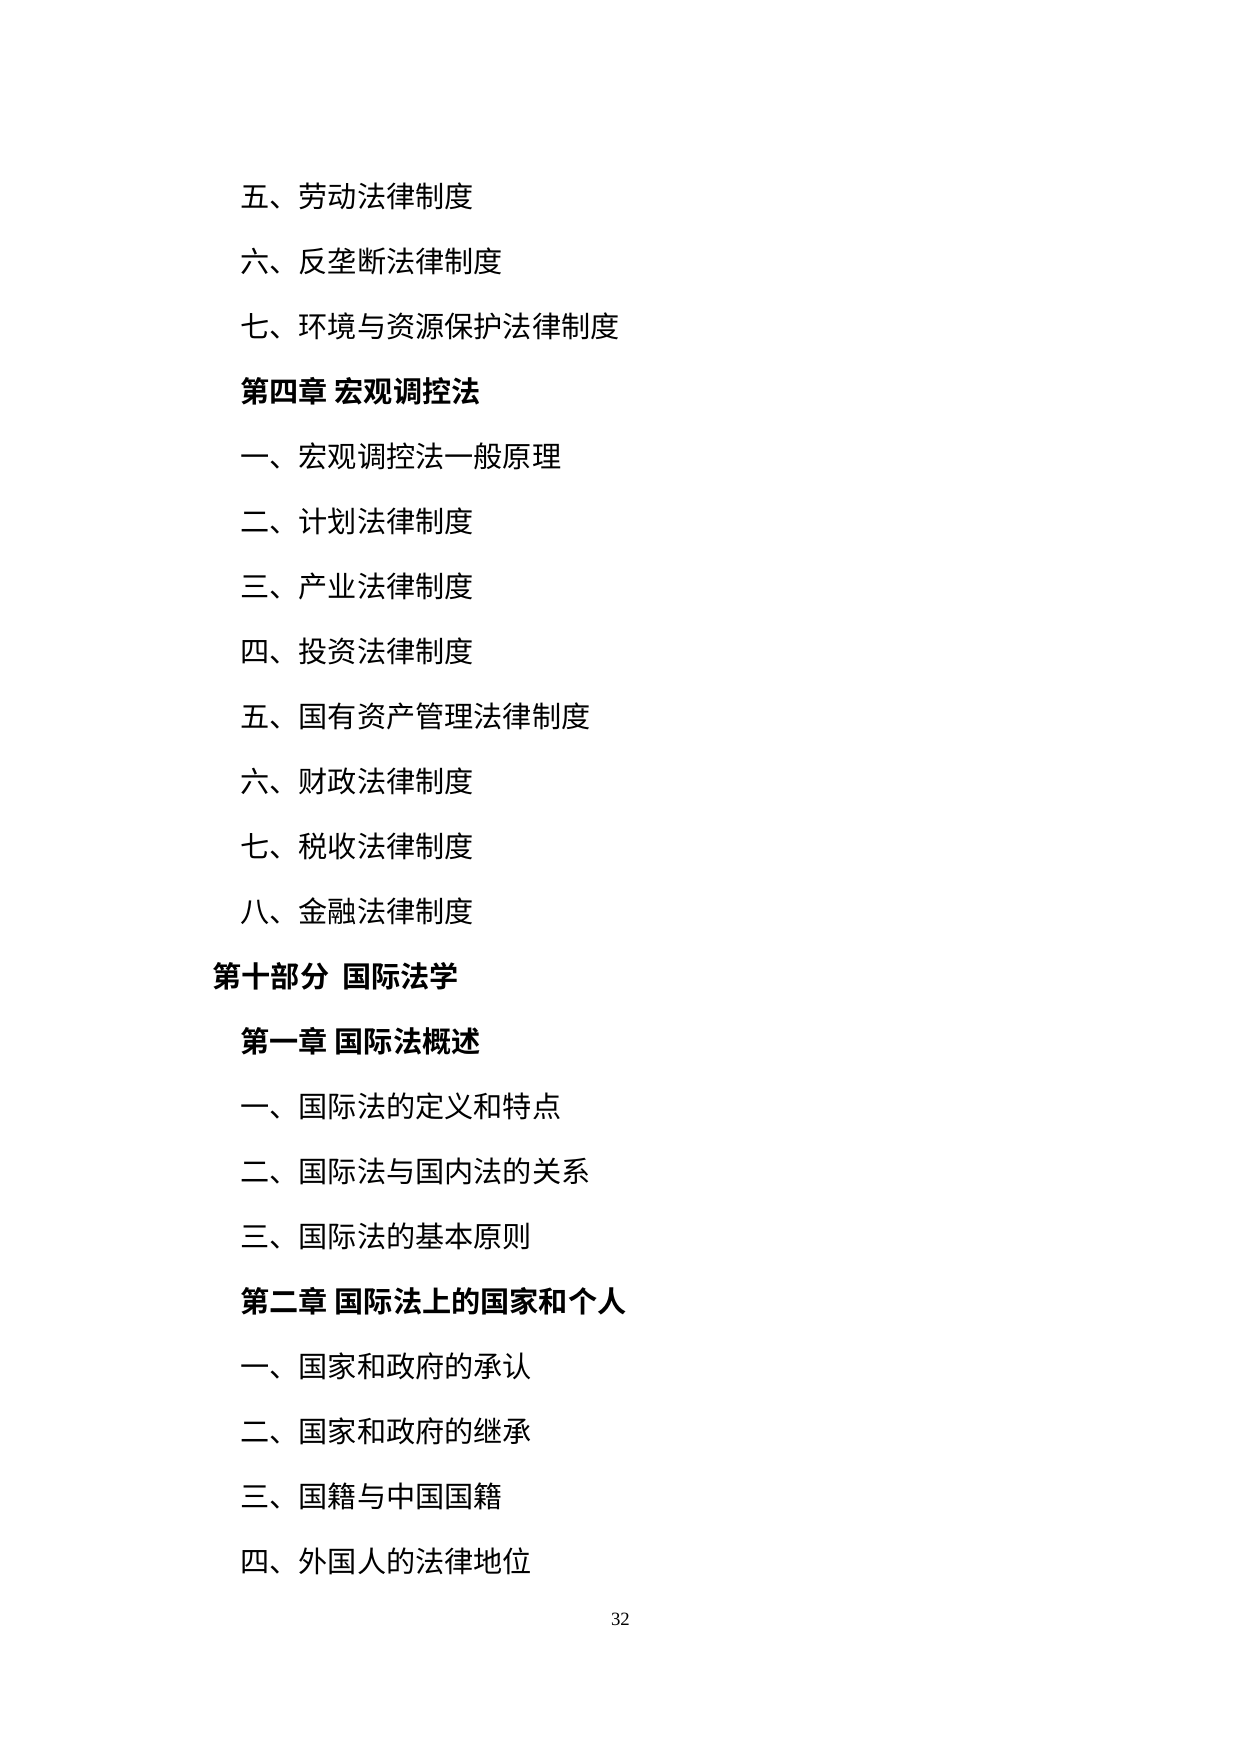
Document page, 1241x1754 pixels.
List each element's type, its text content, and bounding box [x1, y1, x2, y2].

text 五、劳动法律制度 [182, 162, 1058, 227]
text 一、宏观调控法一般原理 [182, 422, 1058, 487]
text 三、国际法的基本原则 [182, 1202, 1058, 1267]
text 六、财政法律制度 [182, 747, 1058, 812]
text 一、国际法的定义和特点 [182, 1072, 1058, 1137]
text 二、计划法律制度 [182, 487, 1058, 552]
text 三、国籍与中国国籍 [182, 1462, 1058, 1527]
text 第十部分 国际法学 [182, 942, 1058, 1007]
text 二、国家和政府的继承 [182, 1397, 1058, 1462]
text 五、国有资产管理法律制度 [182, 682, 1058, 747]
text 四、外国人的法律地位 [182, 1527, 1058, 1592]
text 第四章 宏观调控法 [182, 357, 1058, 422]
text 七、环境与资源保护法律制度 [182, 292, 1058, 357]
text 四、投资法律制度 [182, 617, 1058, 682]
text 一、国家和政府的承认 [182, 1332, 1058, 1397]
text 第二章 国际法上的国家和个人 [182, 1267, 1058, 1332]
text 六、反垄断法律制度 [182, 227, 1058, 292]
text 七、税收法律制度 [182, 812, 1058, 877]
text 八、金融法律制度 [182, 877, 1058, 942]
text 二、国际法与国内法的关系 [182, 1137, 1058, 1202]
text 三、产业法律制度 [182, 552, 1058, 617]
text 第一章 国际法概述 [182, 1007, 1058, 1072]
